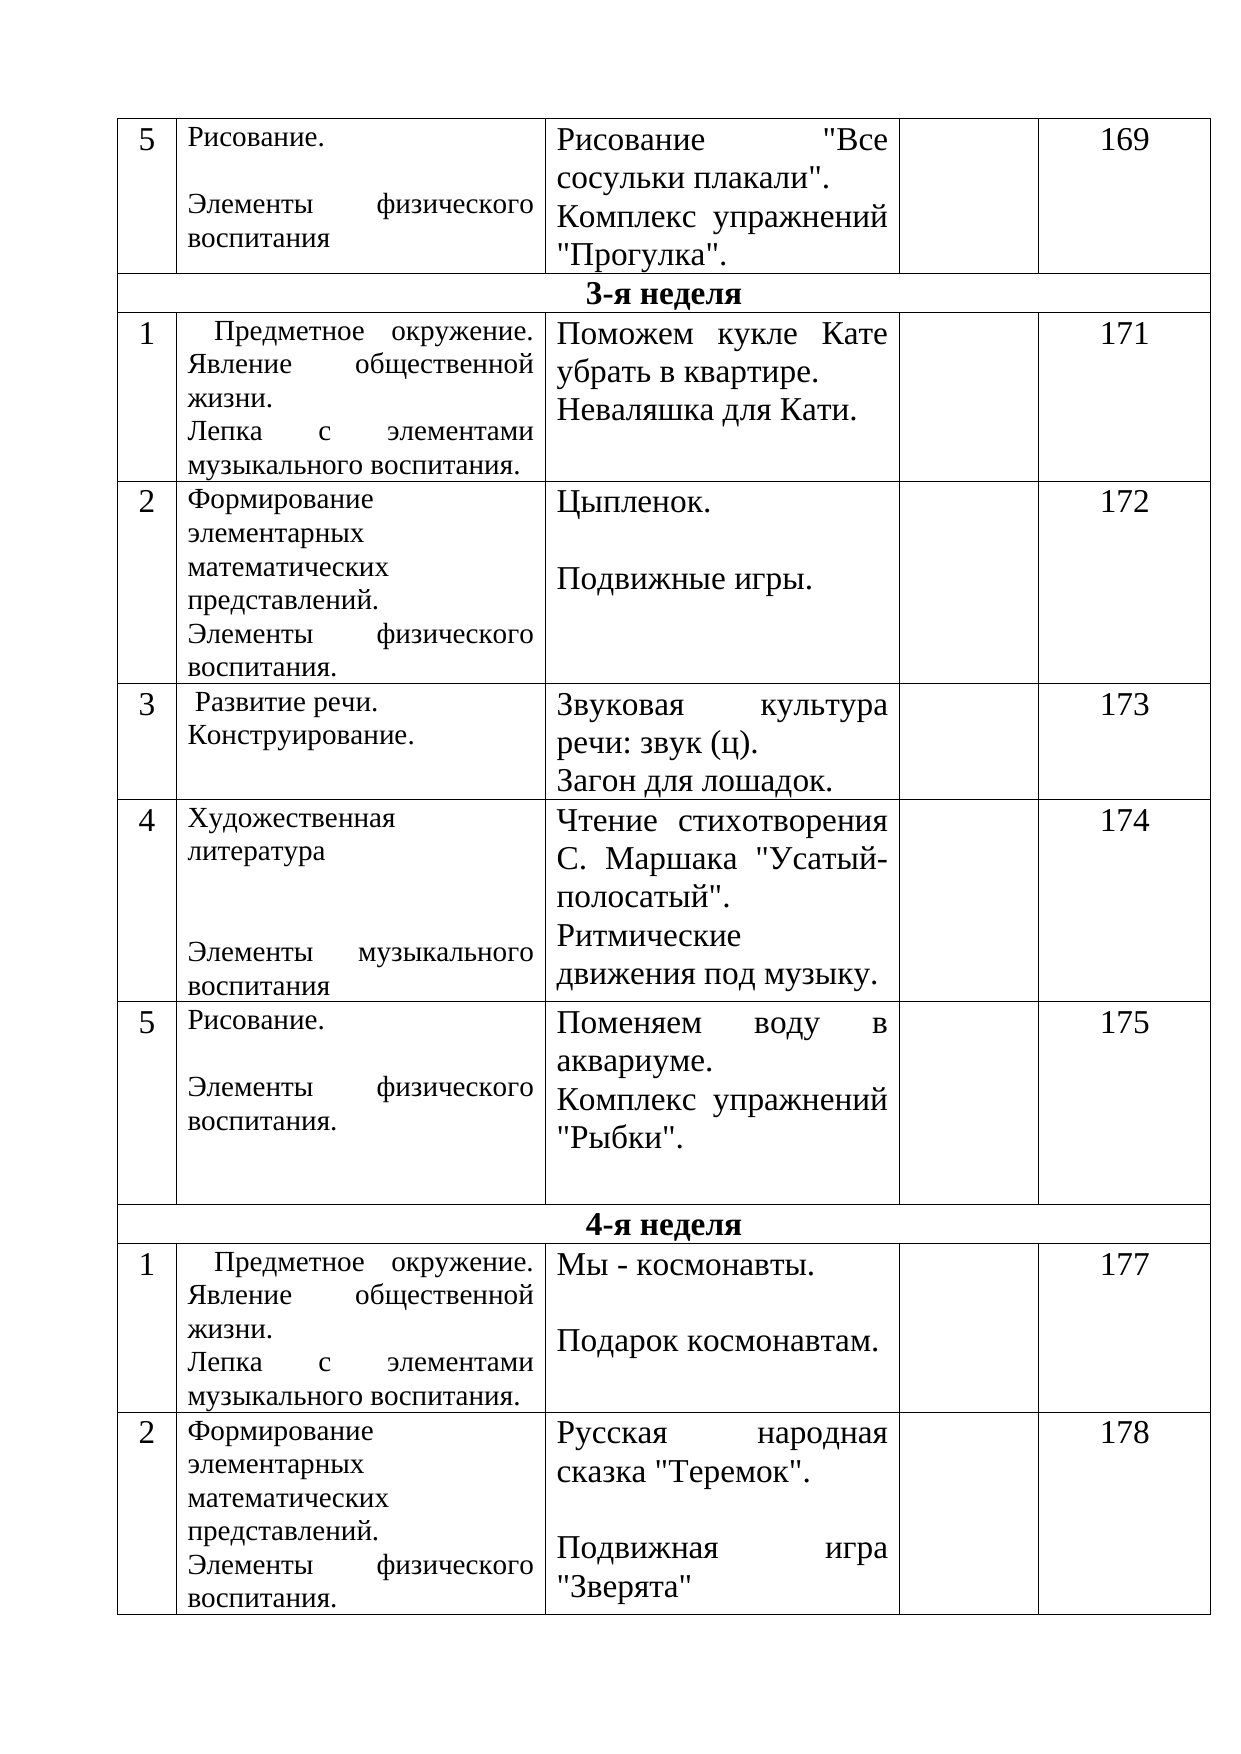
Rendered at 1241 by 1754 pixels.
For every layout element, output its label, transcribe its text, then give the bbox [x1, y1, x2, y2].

table_cell Формирование элементарных математических представлений. Элементы физического воспитания. [177, 1413, 545, 1614]
table_cell Предметное окружение. Явление общественной жизни. Лепка с элементами музыкального воспитания. [177, 1244, 545, 1412]
table_cell [900, 800, 1038, 1001]
table_cell 175 [1039, 1002, 1210, 1203]
table_cell 173 [1039, 684, 1210, 799]
table_cell 1 [118, 1244, 176, 1412]
table_cell [900, 1244, 1038, 1412]
table_cell Рисование. Элементы физического воспитания [177, 119, 545, 272]
table_cell 2 [118, 1413, 176, 1614]
table_cell 174 [1039, 800, 1210, 1001]
table_cell 177 [1039, 1244, 1210, 1412]
table_cell Звуковая культура речи: звук (ц). Загон для лошадок. [546, 684, 899, 799]
table_cell 171 [1039, 313, 1210, 481]
table_cell Поменяем воду в аквариуме. Комплекс упражнений "Рыбки". [546, 1002, 899, 1203]
table_cell Русская народная сказка "Теремок". Подвижная игра "Зверята" [546, 1413, 899, 1614]
table_cell [900, 119, 1038, 272]
table_cell 172 [1039, 482, 1210, 683]
table_cell 4-я неделя [118, 1205, 1210, 1243]
table_cell 169 [1039, 119, 1210, 272]
table_cell Рисование. Элементы физического воспитания. [177, 1002, 545, 1203]
table_cell [900, 1413, 1038, 1614]
table_cell 5 [118, 119, 176, 272]
table_cell Цыпленок. Подвижные игры. [546, 482, 899, 683]
table_cell [900, 313, 1038, 481]
table_cell Рисование "Все сосульки плакали". Комплекс упражнений "Прогулка". [546, 119, 899, 272]
table_cell Мы - космонавты. Подарок космонавтам. [546, 1244, 899, 1412]
table_cell Чтение стихотворения С. Маршака "Усатый-полосатый". Ритмические движения под музыку. [546, 800, 899, 1001]
table_cell 2 [118, 482, 176, 683]
table_cell [900, 684, 1038, 799]
table_cell Формирование элементарных математических представлений. Элементы физического воспитания. [177, 482, 545, 683]
table_cell Поможем кукле Кате убрать в квартире. Неваляшка для Кати. [546, 313, 899, 481]
table_cell [900, 1002, 1038, 1203]
table_cell Художественная литература Элементы музыкального воспитания [177, 800, 545, 1001]
table_cell 3-я неделя [118, 274, 1210, 312]
table_cell 178 [1039, 1413, 1210, 1614]
table_cell 4 [118, 800, 176, 1001]
table_cell 3 [118, 684, 176, 799]
table_cell 5 [118, 1002, 176, 1203]
table_cell Предметное окружение. Явление общественной жизни. Лепка с элементами музыкального воспитания. [177, 313, 545, 481]
table_cell [900, 482, 1038, 683]
table_cell Развитие речи. Конструирование. [177, 684, 545, 799]
table_cell 1 [118, 313, 176, 481]
